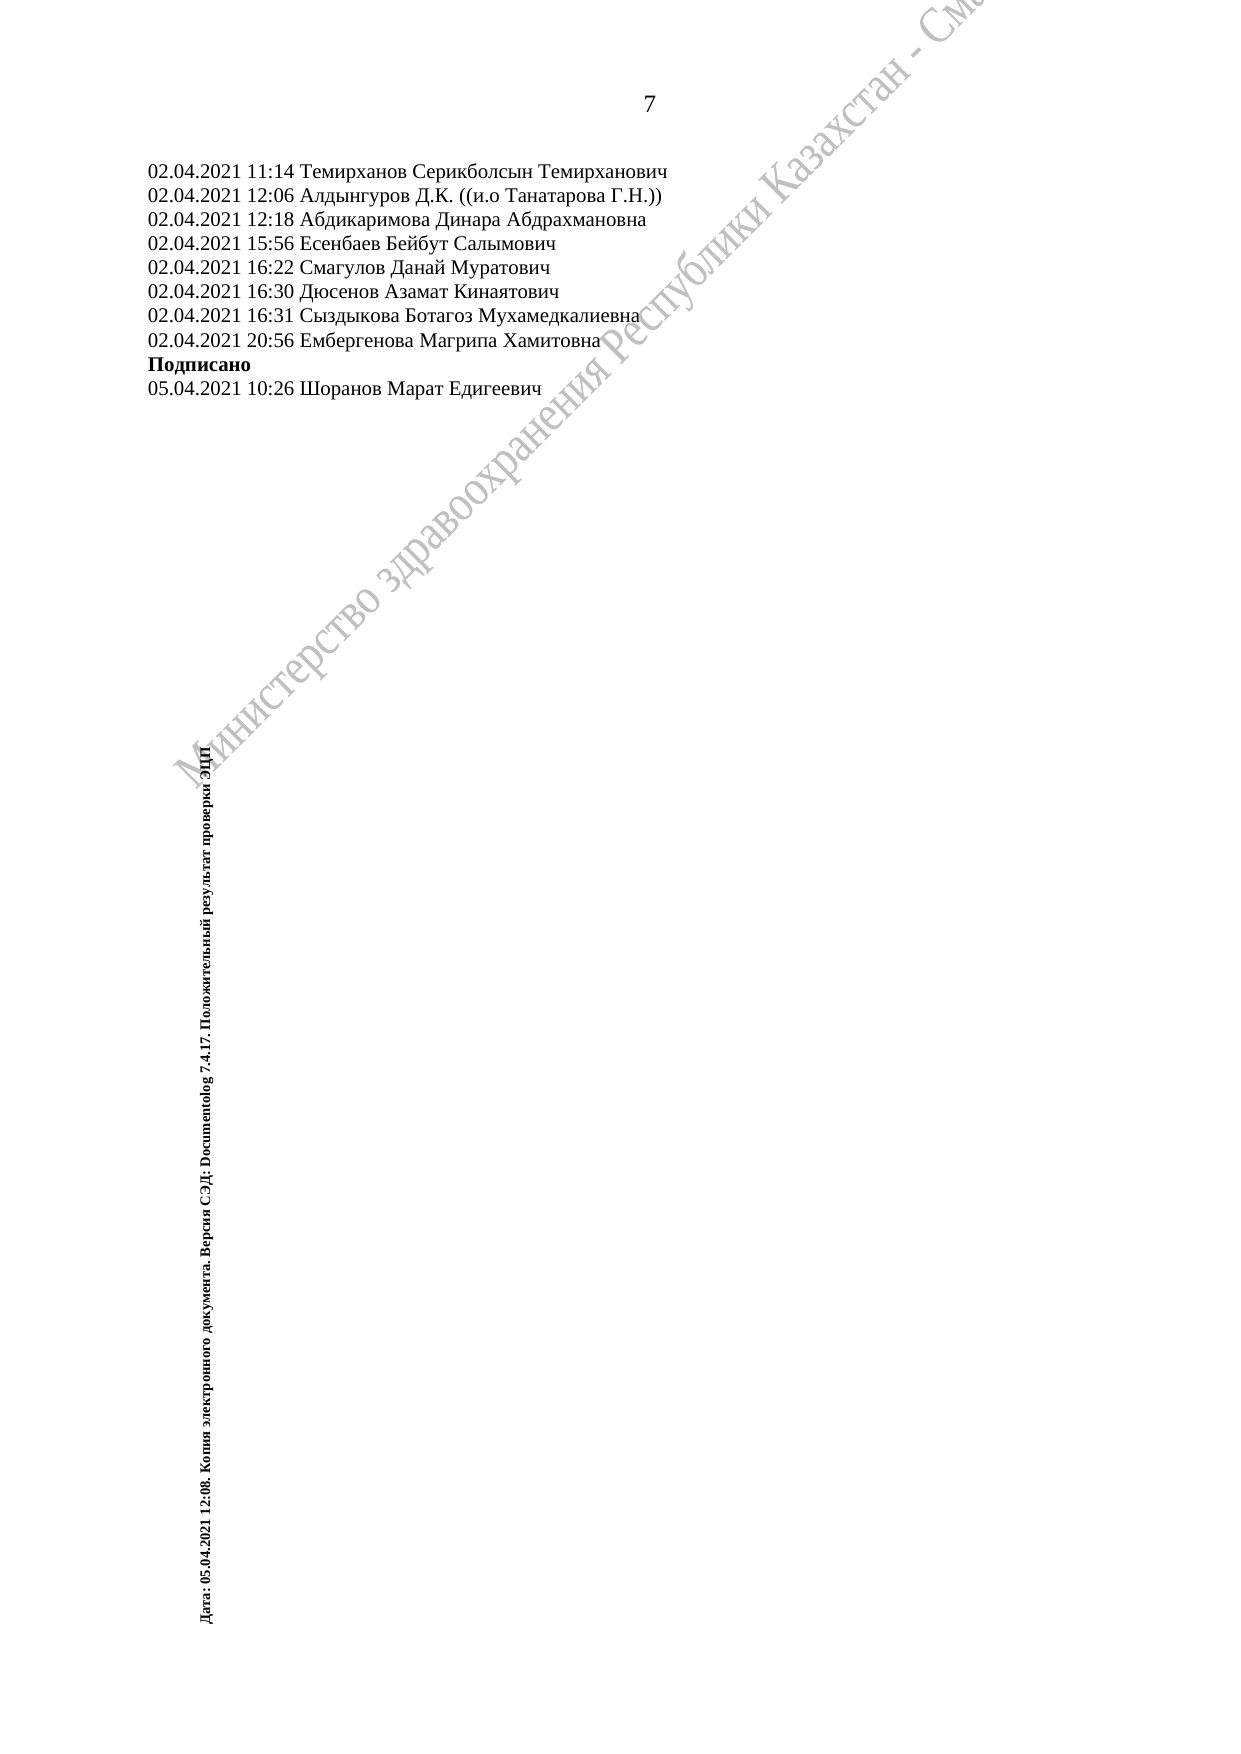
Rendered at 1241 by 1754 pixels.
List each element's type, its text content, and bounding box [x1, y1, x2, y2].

text 02.04.2021 12:06 Алдынгуров Д.К. ((и.о Танатарова Г.Н.)) [148, 183, 1152, 207]
text 05.04.2021 10:26 Шоранов Марат Едигеевич [148, 376, 1152, 400]
text 02.04.2021 12:18 Абдикаримова Динара Абдрахмановна [148, 207, 1152, 231]
text 02.04.2021 11:14 Темирханов Серикболсын Темирханович [148, 159, 1152, 183]
text 02.04.2021 16:31 Сыздыкова Ботагоз Мухамедкалиевна [148, 303, 1152, 327]
text 02.04.2021 16:22 Смагулов Данай Муратович [148, 255, 1152, 279]
text 02.04.2021 15:56 Есенбаев Бейбут Салымович [148, 231, 1152, 255]
text 02.04.2021 16:30 Дюсенов Азамат Кинаятович [148, 279, 1152, 303]
text Подписано [148, 352, 1152, 376]
text 02.04.2021 20:56 Ембергенова Магрипа Хамитовна [148, 327, 1152, 352]
